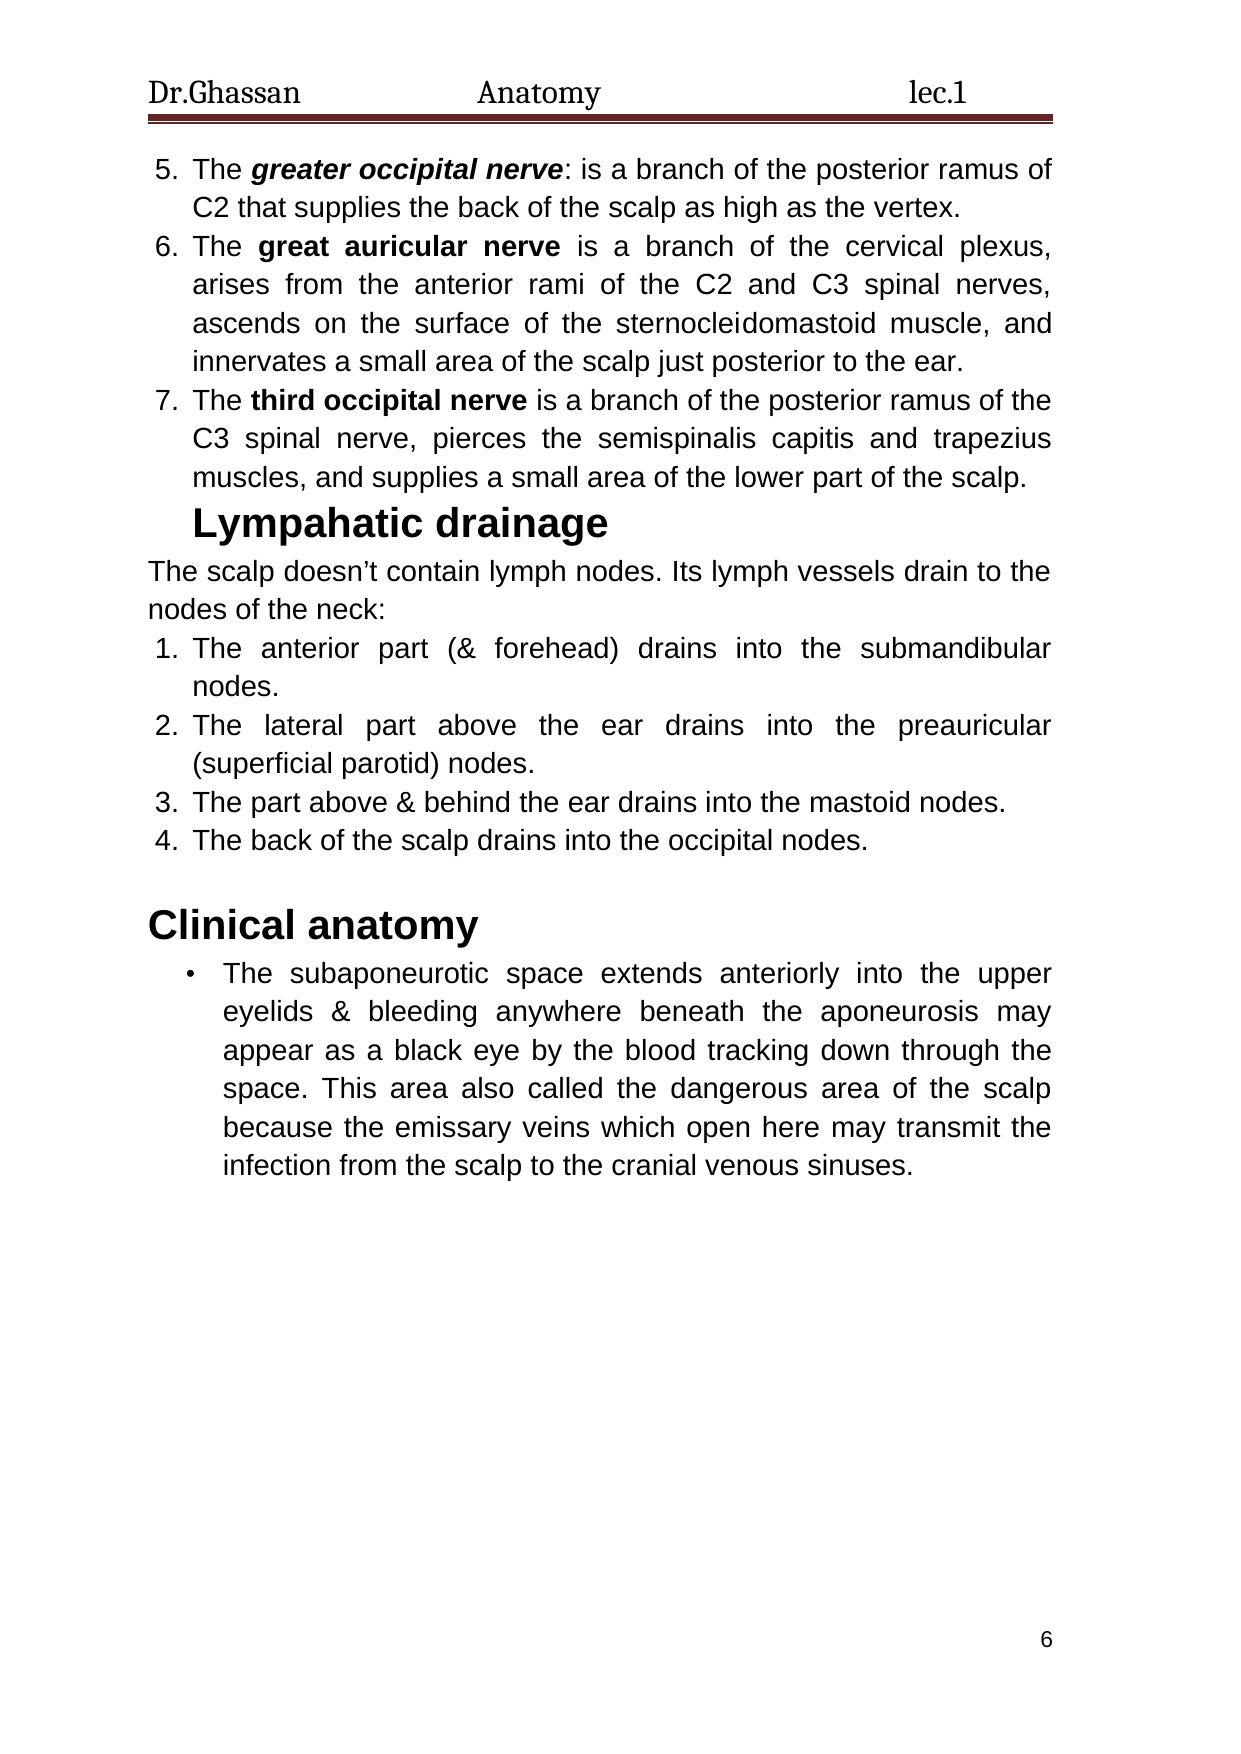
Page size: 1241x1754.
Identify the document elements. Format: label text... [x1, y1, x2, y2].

list The third occipital nerve is a branch of the posterior ramus of the C3 spinal nerve, pierces the semispinalis capitis and trapezius muscles, and supplies a small area of the lower part of the scalp. [154, 383, 1053, 493]
text The scalp doesn’t contain lymph nodes. Its lymph vessels drain to the nodes of the neck: [148, 554, 1053, 626]
list The subaponeurotic space extends anteriorly into the upper eyelids & bleeding anywhere beneath the aponeurosis may appear as a black eye by the blood tracking down through the space. This area also called the dangerous area of the scalp because the emissary veins which open here may transmit the infection from the scalp to the cranial venous sinuses. [185, 956, 1053, 1182]
list The greater occipital nerve: is a branch of the posterior ramus of C2 that supplies the back of the scalp as high as the vertex. [154, 152, 1053, 224]
list The anterior part (& forehead) drains into the submandibular nodes. [154, 631, 1053, 703]
list The great auricular nerve is a branch of the cervical plexus, arises from the anterior rami of the C2 and C3 spinal nerves, ascends on the surface of the sternocleidomastoid muscle, and innervates a small area of the scalp just posterior to the ear. [154, 229, 1053, 378]
text Clinical anatomy [148, 901, 1053, 948]
list The part above & behind the ear drains into the mastoid nodes. [154, 785, 1053, 818]
text Lympahatic drainage [192, 498, 1053, 546]
list The lateral part above the ear drains into the preauricular (superficial parotid) nodes. [154, 708, 1053, 780]
list The back of the scalp drains into the occipital nodes. [154, 823, 1053, 857]
